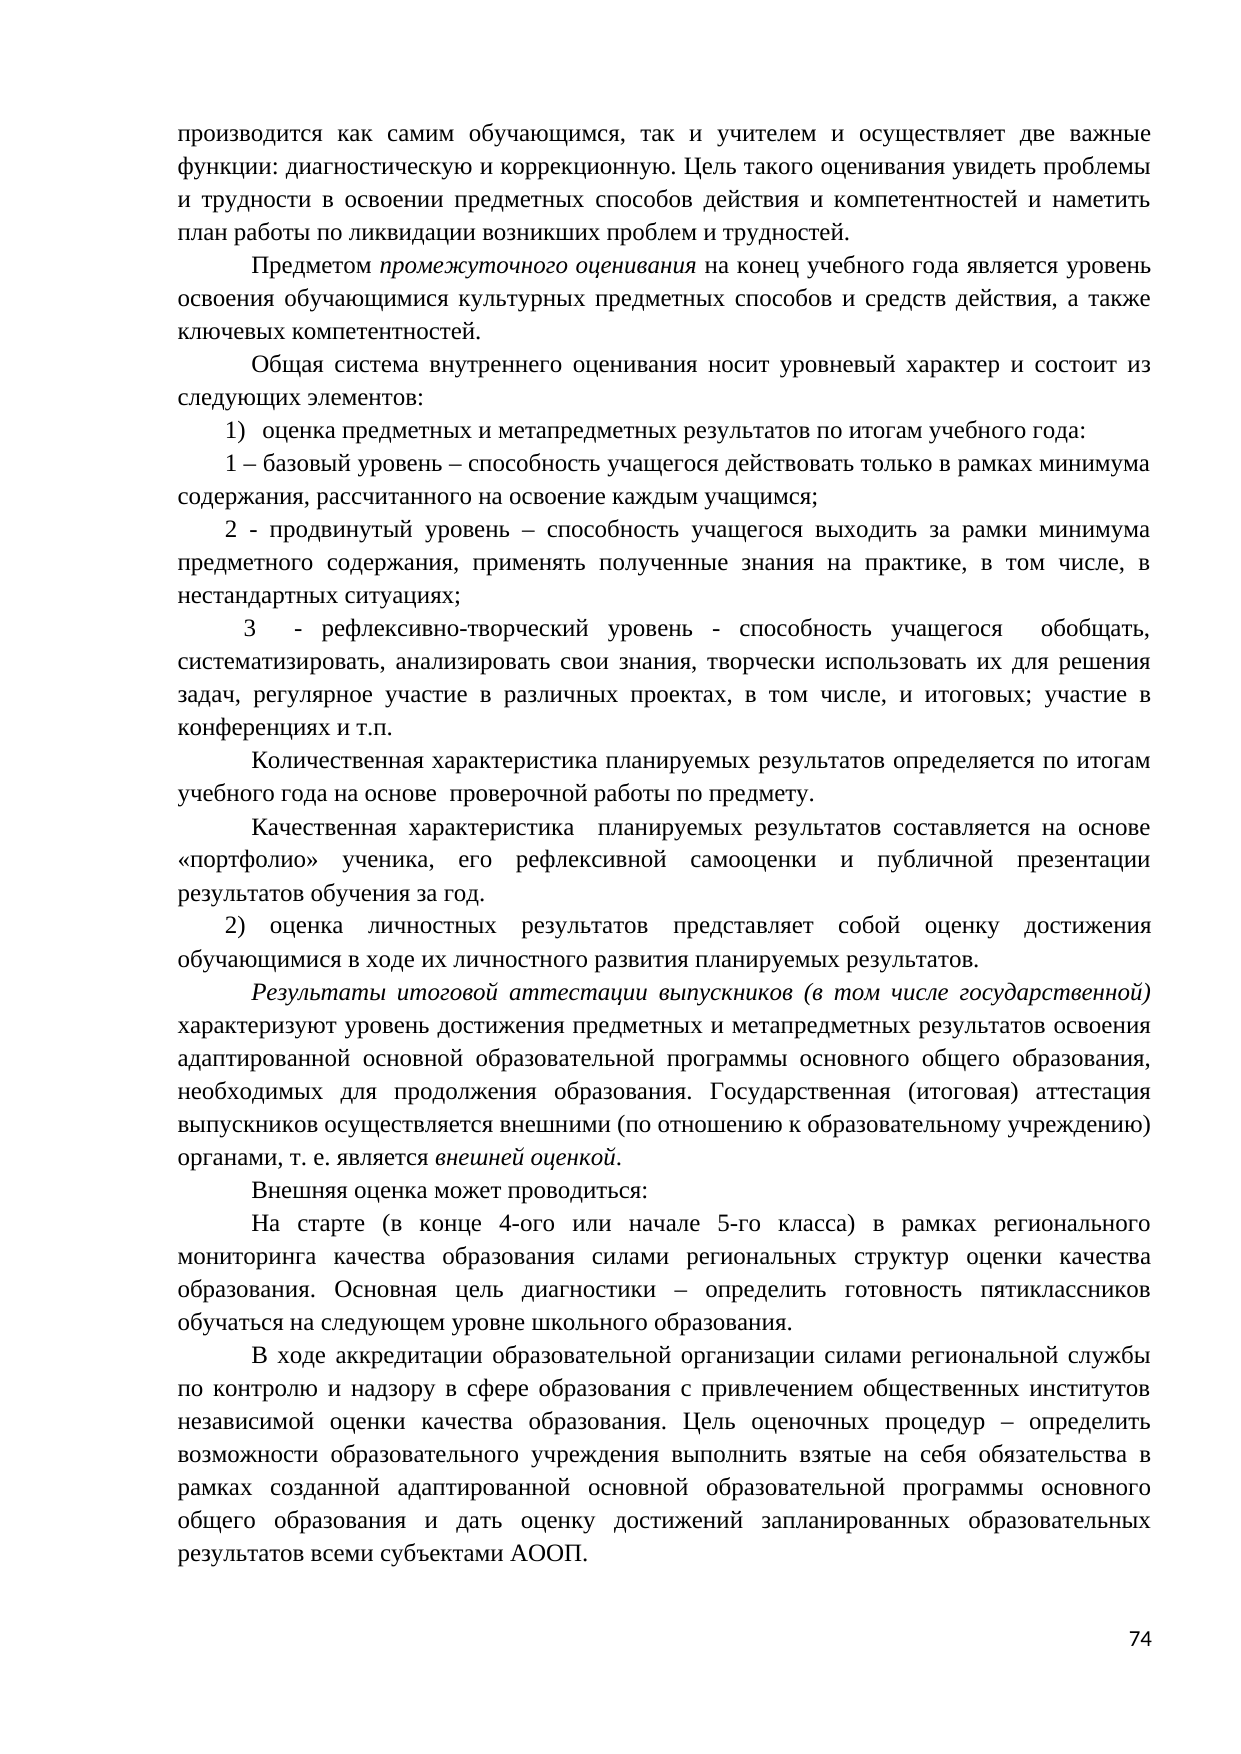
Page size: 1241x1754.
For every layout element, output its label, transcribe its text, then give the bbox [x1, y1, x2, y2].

text Результаты итоговой аттестации выпускников (в том числе государственной) характеризуют уровень достижения предметных и метапредметных результатов освоения адаптированной основной образовательной программы основного общего образования, необходимых для продолжения образования. Государственная (итоговая) аттестация выпускников осуществляется внешними (по отношению к образовательному учреждению) органами, т. е. является внешней оценкой. [177, 977, 1152, 1171]
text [177, 118, 1152, 246]
text 1 – базовый уровень – способность учащегося действовать только в рамках минимума содержания, рассчитанного на освоение каждым учащимся; [177, 448, 1152, 510]
text 2) оценка личностных результатов представляет собой оценку достижения обучающимися в ходе их личностного развития планируемых результатов. [177, 911, 1152, 972]
list оценка предметных и метапредметных результатов по итогам учебного года: [224, 415, 1152, 444]
text 3 - рефлексивно-творческий уровень - способность учащегося обобщать, систематизировать, анализировать свои знания, творчески использовать их для решения задач, регулярное участие в различных проектах, в том числе, и итоговых; участие в конференциях и т.п. [177, 613, 1152, 741]
text Внешняя оценка может проводиться: [177, 1175, 1152, 1203]
text Качественная характеристика планируемых результатов составляется на основе «портфолио» ученика, его рефлексивной самооценки и публичной презентации результатов обучения за год. [177, 812, 1152, 906]
text Общая система внутреннего оценивания носит уровневый характер и состоит из следующих элементов: [177, 349, 1152, 411]
text Предметом промежуточного оценивания на конец учебного года является уровень освоения обучающимися культурных предметных способов и средств действия, а также ключевых компетентностей. [177, 250, 1152, 345]
text 2 - продвинутый уровень – способность учащегося выходить за рамки минимума предметного содержания, применять полученные знания на практике, в том числе, в нестандартных ситуациях; [177, 514, 1152, 609]
text Количественная характеристика планируемых результатов определяется по итогам учебного года на основе проверочной работы по предмету. [177, 746, 1152, 807]
text На старте (в конце 4-ого или начале 5-го класса) в рамках регионального мониторинга качества образования силами региональных структур оценки качества образования. Основная цель диагностики – определить готовность пятиклассников обучаться на следующем уровне школьного образования. [177, 1208, 1152, 1336]
text В ходе аккредитации образовательной организации силами региональной службы по контролю и надзору в сфере образования с привлечением общественных институтов независимой оценки качества образования. Цель оценочных процедур – определить возможности образовательного учреждения выполнить взятые на себя обязательства в рамках созданной адаптированной основной образовательной программы основного общего образования и дать оценку достижений запланированных образовательных результатов всеми субъектами АООП. [177, 1340, 1152, 1567]
